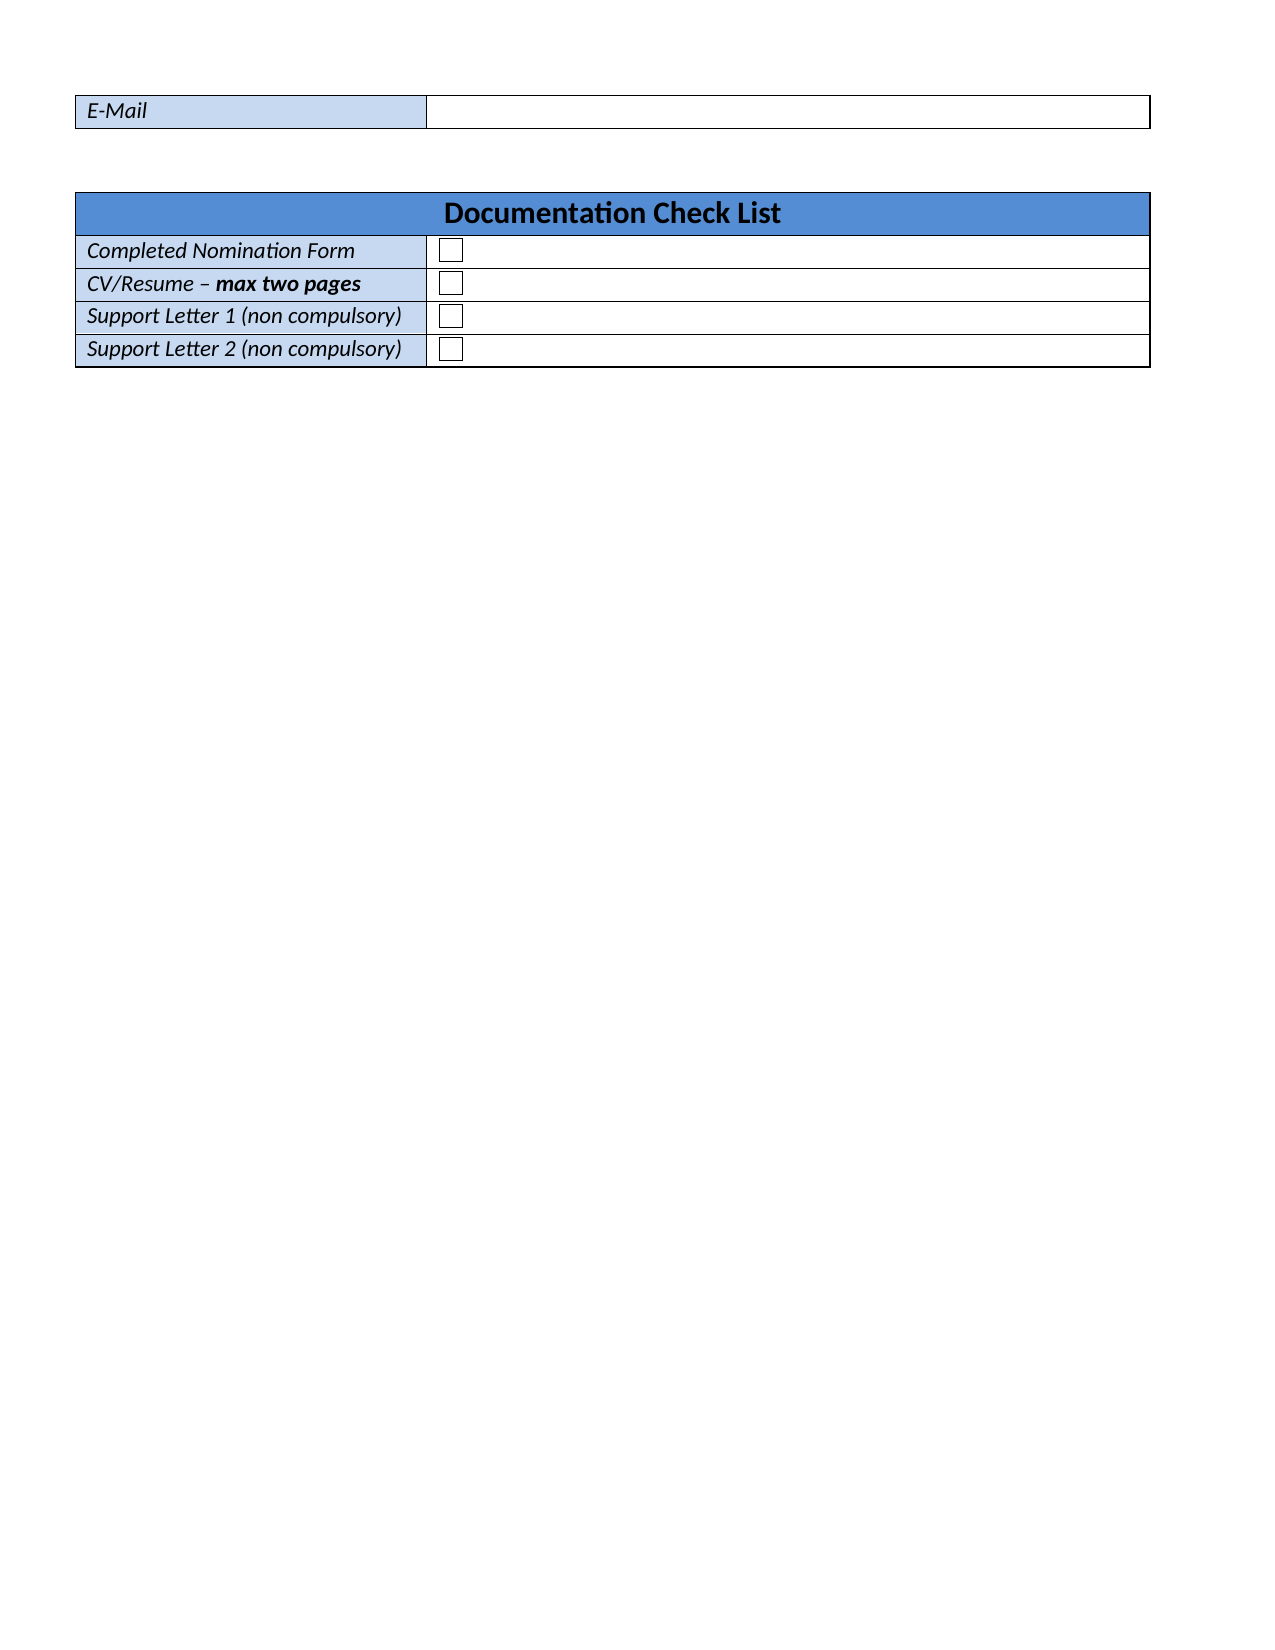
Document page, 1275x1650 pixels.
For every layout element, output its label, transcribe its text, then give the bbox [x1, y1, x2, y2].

table_header Documentation Check List [76, 193, 1149, 235]
table_cell [427, 269, 1149, 301]
table_cell CV/Resume – max two pages [76, 269, 426, 301]
table_cell Support Letter 1 (non compulsory) [76, 302, 426, 333]
table_cell Support Letter 2 (non compulsory) [76, 335, 426, 366]
table_cell Completed Nomination Form [76, 236, 426, 268]
table_cell [427, 236, 1149, 268]
table_cell [427, 302, 1149, 333]
table_cell [427, 335, 1149, 366]
table_cell E-Mail [76, 96, 426, 128]
table_cell [427, 96, 1149, 128]
